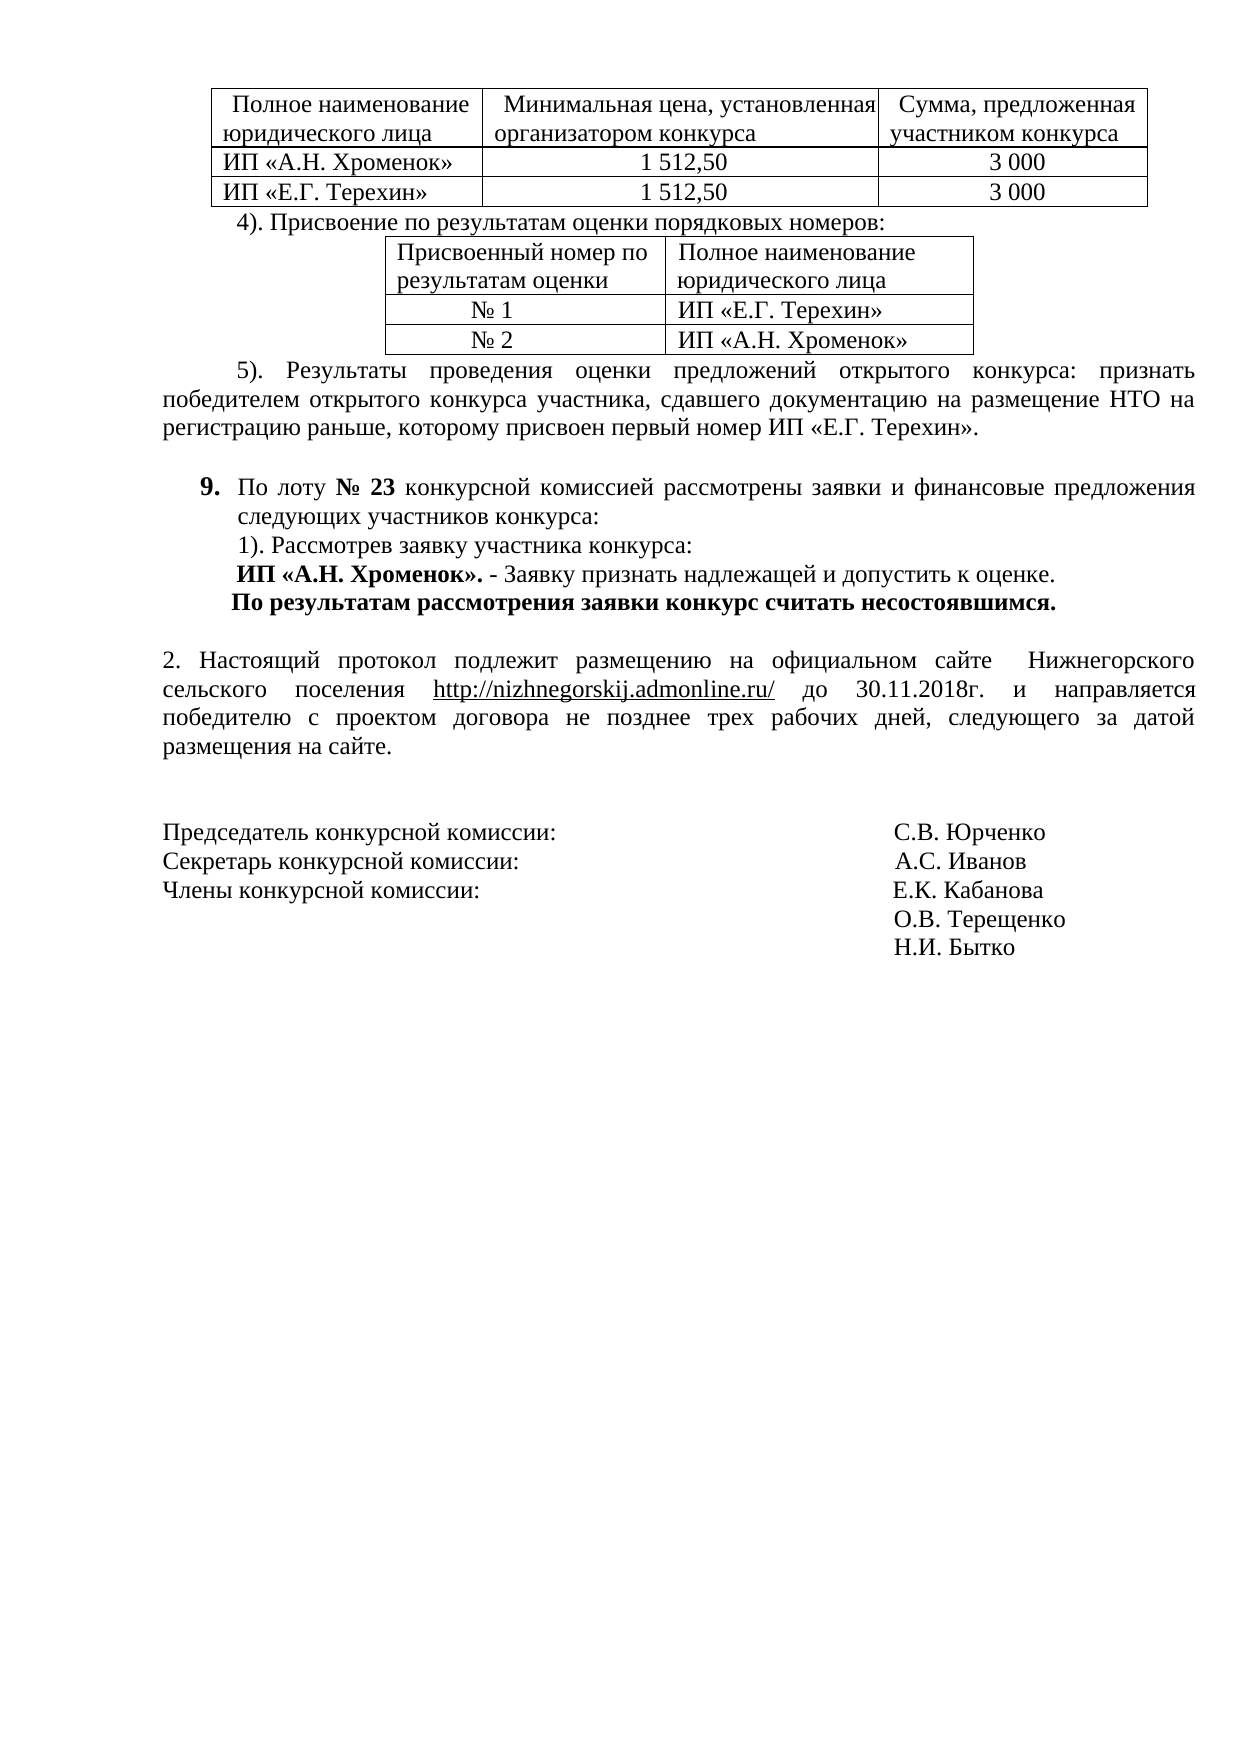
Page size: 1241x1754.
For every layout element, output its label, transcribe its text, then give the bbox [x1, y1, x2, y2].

text По результатам рассмотрения заявки конкурс считать несостоявшимся. [162, 587, 1196, 616]
text 1). Рассмотрев заявку участника конкурса: [162, 530, 1196, 559]
table_cell 3 000 [879, 148, 1147, 176]
text ИП «А.Н. Хроменок». - Заявку признать надлежащей и допустить к оценке. [162, 559, 1196, 587]
text Председатель конкурсной комиссии: С.В. Юрченко [162, 817, 1196, 846]
text Н.И. Бытко [162, 932, 1196, 961]
list По лоту № 23 конкурсной комиссией рассмотрены заявки и финансовые предложения следующих участников конкурса: [200, 470, 1196, 530]
table_cell ИП «А.Н. Хроменок» [212, 148, 482, 176]
table_cell № 1 [386, 295, 665, 324]
table_header Минимальная цена, установленная организатором конкурса [483, 89, 878, 146]
table_cell ИП «Е.Г. Терехин» [666, 295, 973, 324]
table_cell ИП «Е.Г. Терехин» [212, 177, 482, 206]
table_header Полное наименование юридического лица [212, 89, 482, 146]
table_header Полное наименование юридического лица [666, 237, 973, 294]
table_cell ИП «А.Н. Хроменок» [666, 325, 973, 354]
text О.В. Терещенко [162, 904, 1196, 932]
table_header Сумма, предложенная участником конкурса [879, 89, 1147, 146]
text 2. Настоящий протокол подлежит размещению на официальном сайте Нижнегорского сельского поселения http://nizhnegorskij.admonline.ru/ до 30.11.2018г. и направляется победителю с проектом договора не позднее трех рабочих дней, следующего за датой размещения на сайте. [162, 645, 1196, 760]
table_header Присвоенный номер по результатам оценки [386, 237, 665, 294]
table_cell № 2 [386, 325, 665, 354]
table_cell 1 512,50 [483, 177, 878, 206]
table_cell 1 512,50 [483, 148, 878, 176]
text Секретарь конкурсной комиссии: А.С. Иванов [162, 846, 1196, 875]
text 4). Присвоение по результатам оценки порядковых номеров: [162, 207, 1196, 236]
text Члены конкурсной комиссии: Е.К. Кабанова [162, 875, 1196, 904]
table_cell 3 000 [879, 177, 1147, 206]
